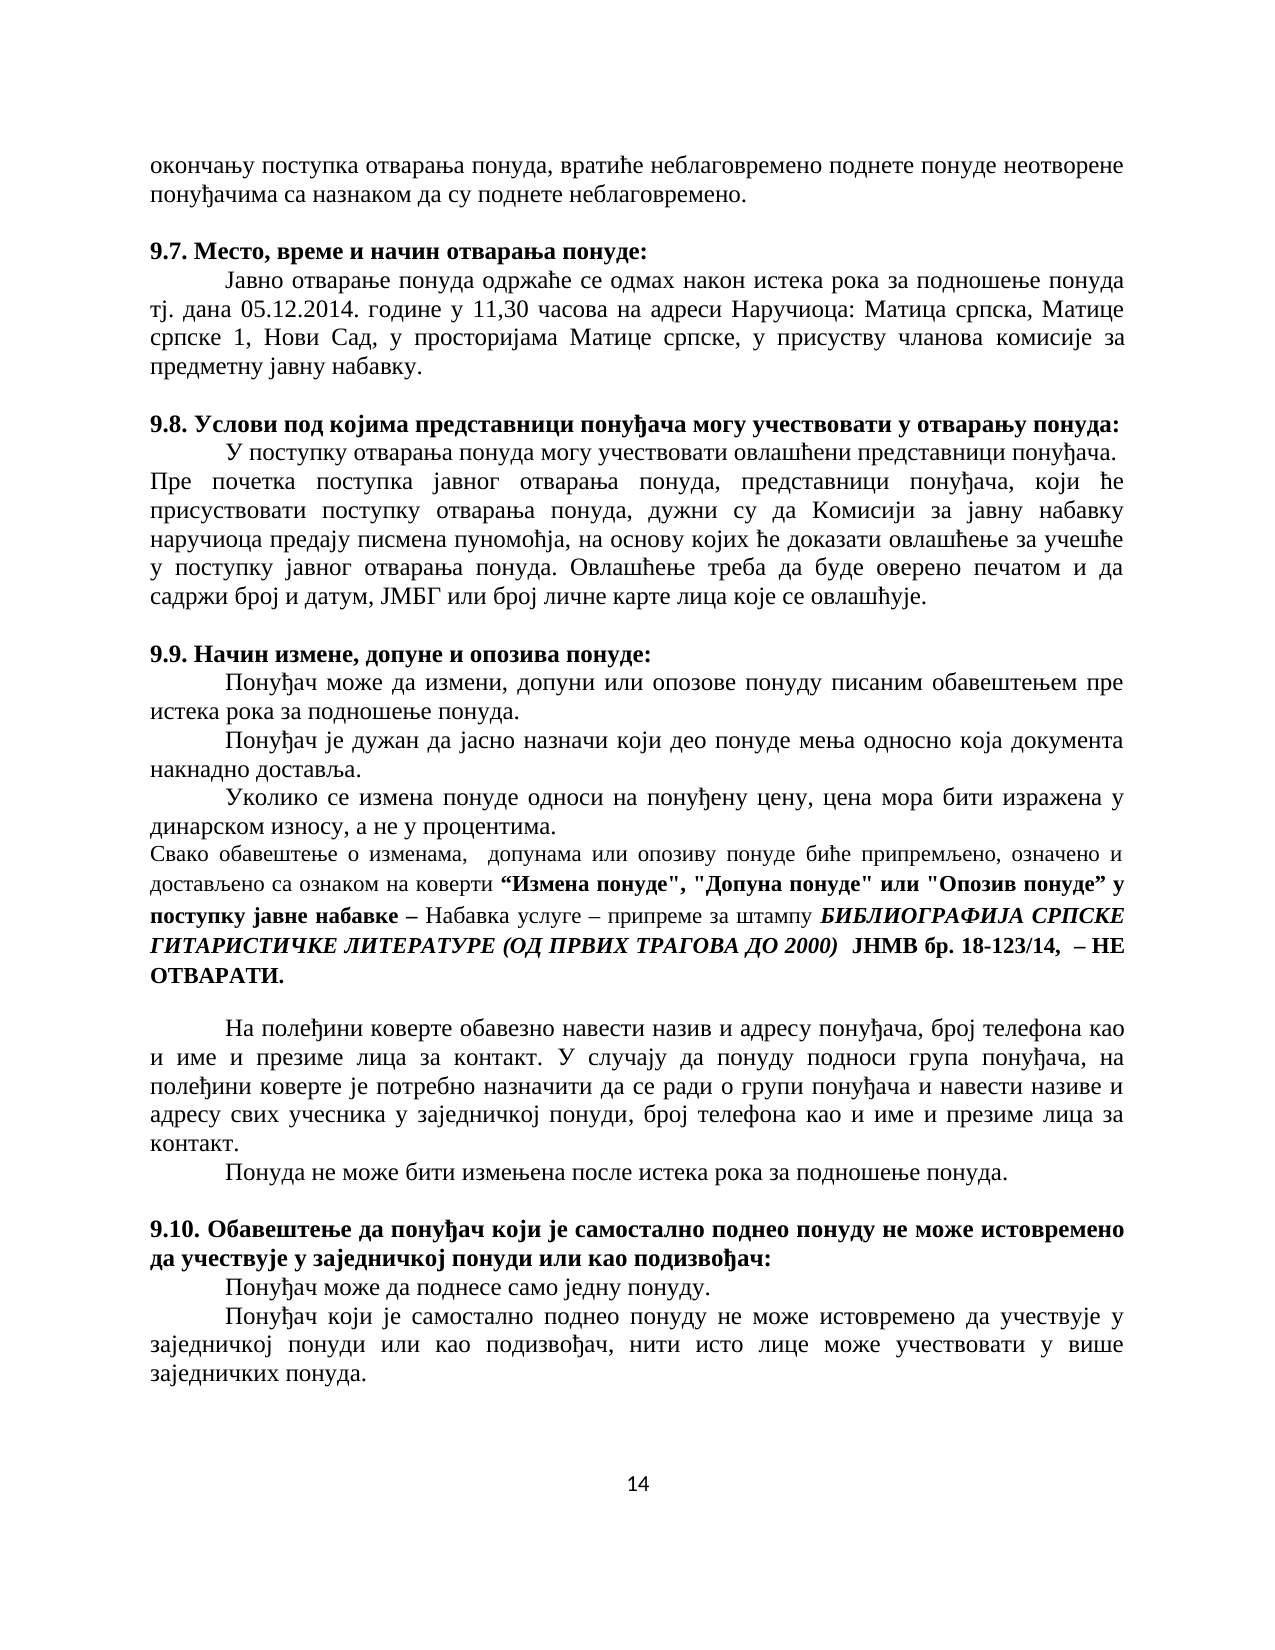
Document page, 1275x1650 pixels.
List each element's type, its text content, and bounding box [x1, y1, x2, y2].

text Јавно отварање понуда одржаће се одмах након истека рока за подношење понуда тј. дана 05.12.2014. године у 11,30 часова на адреси Наручиоца: Матица српска, Матице српске 1, Нови Сад, у просторијама Матице српске, у присуству чланова комисије за предметну јавну набавку. [150, 265, 1125, 380]
text 9.9. Начин измене, допуне и опозива понуде: [150, 639, 1125, 667]
text Понуђач може да поднесе само једну понуду. [150, 1272, 1125, 1301]
text Понуђач који је самостално поднео понуду не може истовремено да учествује у заједничкој понуди или као подизвођач, нити исто лице може учествовати у више заједничких понуда. [150, 1301, 1125, 1387]
text Понуђач је дужан да јасно назначи који део понуде мења односно која документа накнадно доставља. [150, 725, 1125, 782]
text Пре почетка поступка јавног отварања понуда, представници понуђача, који ће присуствовати поступку отварања понуда, дужни су да Комисији за јавну набавку наручиоца предају писмена пуномоћја, на основу којих ће доказати овлашћење за учешће у поступку јавног отварања понуда. Овлашћење треба да буде оверено печатом и да садржи број и датум, ЈМБГ или број личне карте лица које се овлашћује. [150, 466, 1125, 610]
text На полеђини коверте обавезно навести назив и адресу понуђача, број телефона као и име и презиме лица за контакт. У случају да понуду подноси група понуђача, на полеђини коверте је потребно назначити да се ради о групи понуђача и навести називе и адресу свих учесника у заједничкој понуди, број телефона као и име и презиме лица за контакт. [150, 1013, 1125, 1157]
text 9.10. Обавештење да понуђач који је самостално поднео понуду не може истовремено да учествује у заједничкој понуди или као подизвођач: [150, 1214, 1125, 1272]
text У поступку отварања понуда могу учествовати овлашћени представници понуђача. [150, 437, 1125, 466]
text Понуда не може бити измењена после истека рока за подношење понуда. [150, 1157, 1125, 1186]
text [150, 150, 1125, 207]
text 9.7. Место, време и начин отварања понуде: [150, 236, 1125, 265]
text Понуђач може да измени, допуни или опозове понуду писаним обавештењем пре истека рока за подношење понуда. [150, 667, 1125, 725]
text 9.8. Услови под којима представници понуђача могу учествовати у отварању понуда: [150, 409, 1125, 437]
text Уколико се измена понуде односи на понуђену цену, цена мора бити изражена у динарском износу, а не у процентима. [150, 782, 1125, 840]
text Свако обавештење о изменама, допунама или опозиву понуде биће припремљено, означено и достављено са ознаком на коверти “Измена понуде", "Допуна понуде" или "Опозив понуде” у поступку јавне набавке – Набавка услуге – припреме за штампу БИБЛИОГРАФИЈА СРПСКЕ ГИТАРИСТИЧКЕ ЛИТЕРАТУРЕ (ОД ПРВИХ ТРАГОВА ДО 2000) ЈНМВ бр. 18-123/14, – НЕ ОТВАРАТИ. [150, 840, 1125, 989]
